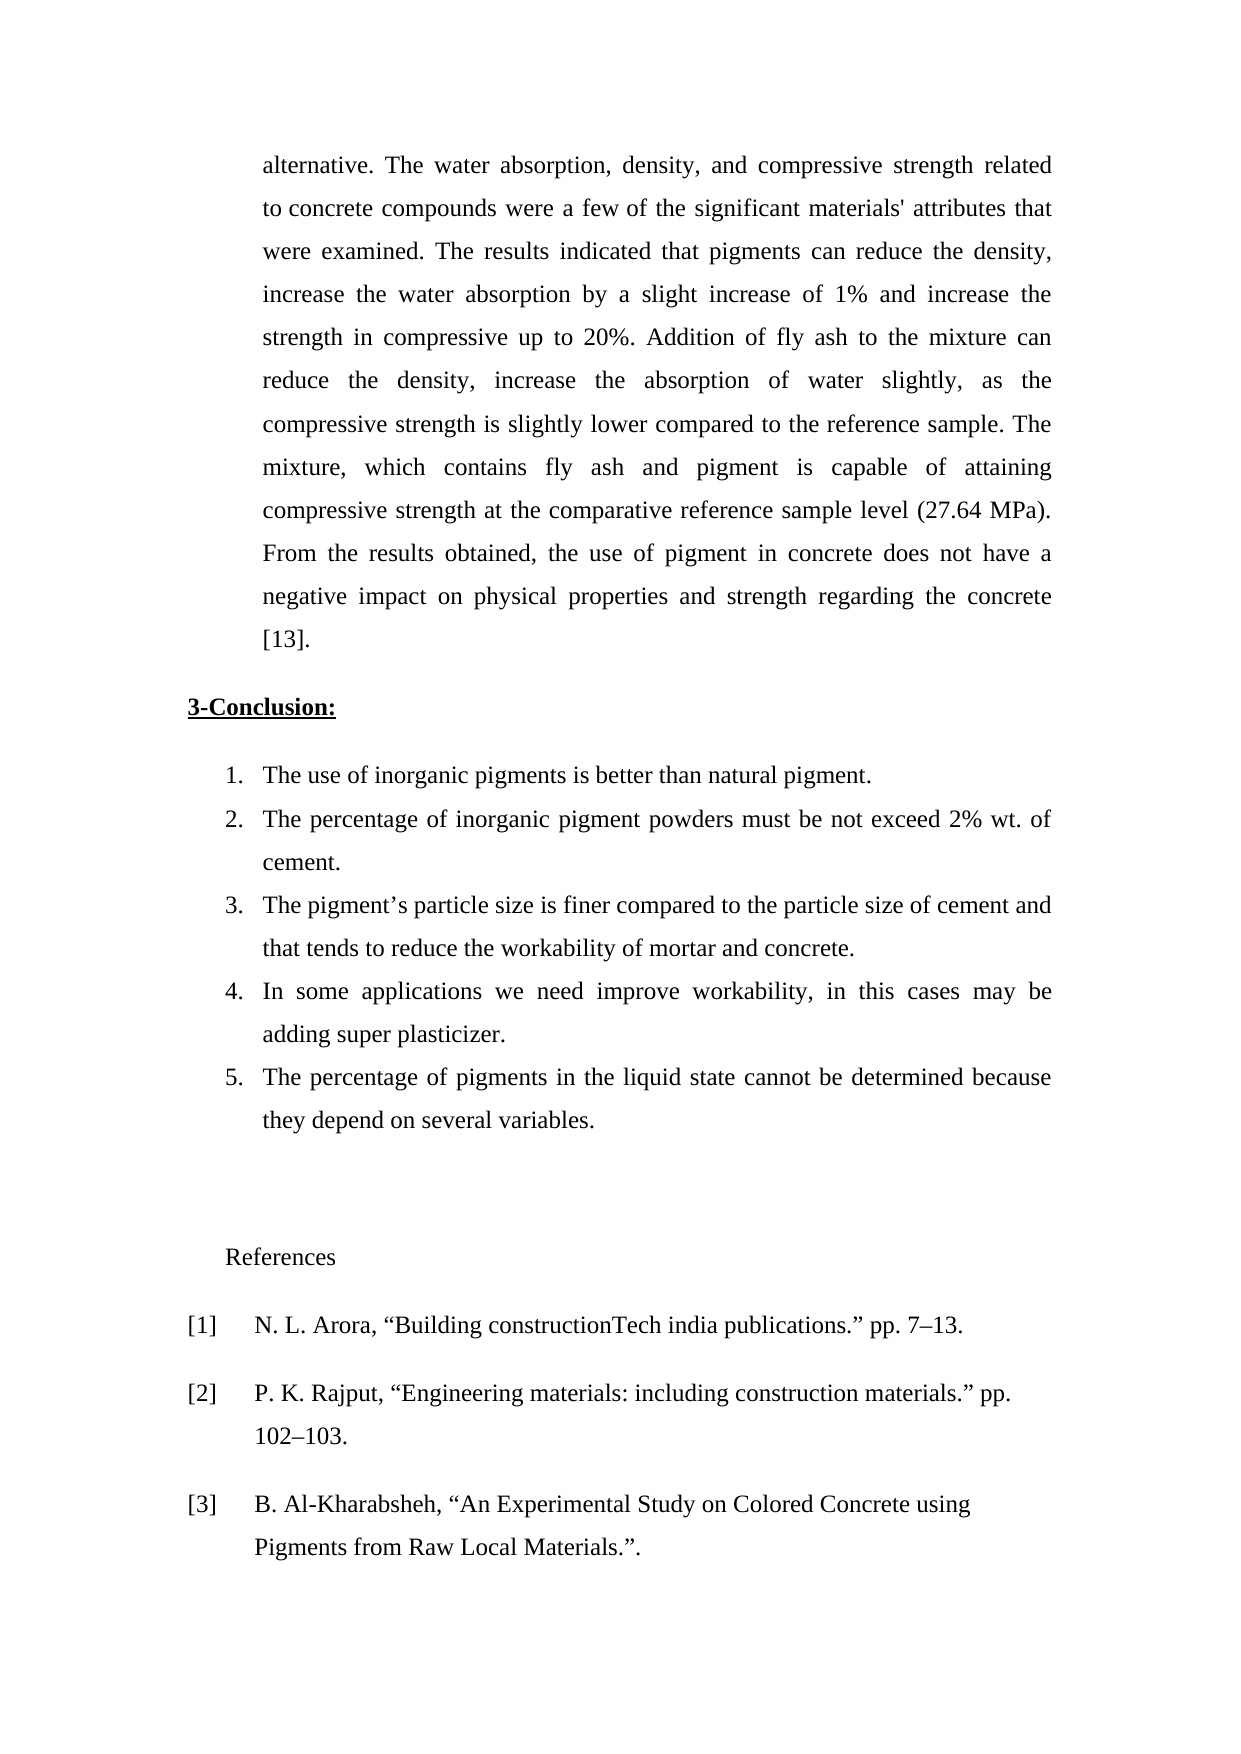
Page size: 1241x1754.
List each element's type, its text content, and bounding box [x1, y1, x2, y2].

list The percentage of inorganic pigment powders must be not exceed 2% wt. of cement. [225, 804, 1053, 876]
text [2] P. K. Rajput, “Engineering materials: including construction materials.” pp. 102–103. [187, 1378, 1053, 1450]
list The use of inorganic pigments is better than natural pigment. [225, 761, 1053, 789]
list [225, 150, 1053, 653]
text References [225, 1242, 1053, 1271]
text 3-Conclusion: [187, 692, 1053, 721]
list In some applications we need improve workability, in this cases may be adding super plasticizer. [225, 976, 1053, 1048]
text [1] N. L. Arora, “Building constructionTech india publications.” pp. 7–13. [187, 1310, 1053, 1339]
text [3] B. Al-Kharabsheh, “An Experimental Study on Colored Concrete using Pigments from Raw Local Materials.”. [187, 1489, 1053, 1561]
list The pigment’s particle size is finer compared to the particle size of cement and that tends to reduce the workability of mortar and concrete. [225, 890, 1053, 962]
list The percentage of pigments in the liquid state cannot be determined because they depend on several variables. [225, 1062, 1053, 1134]
